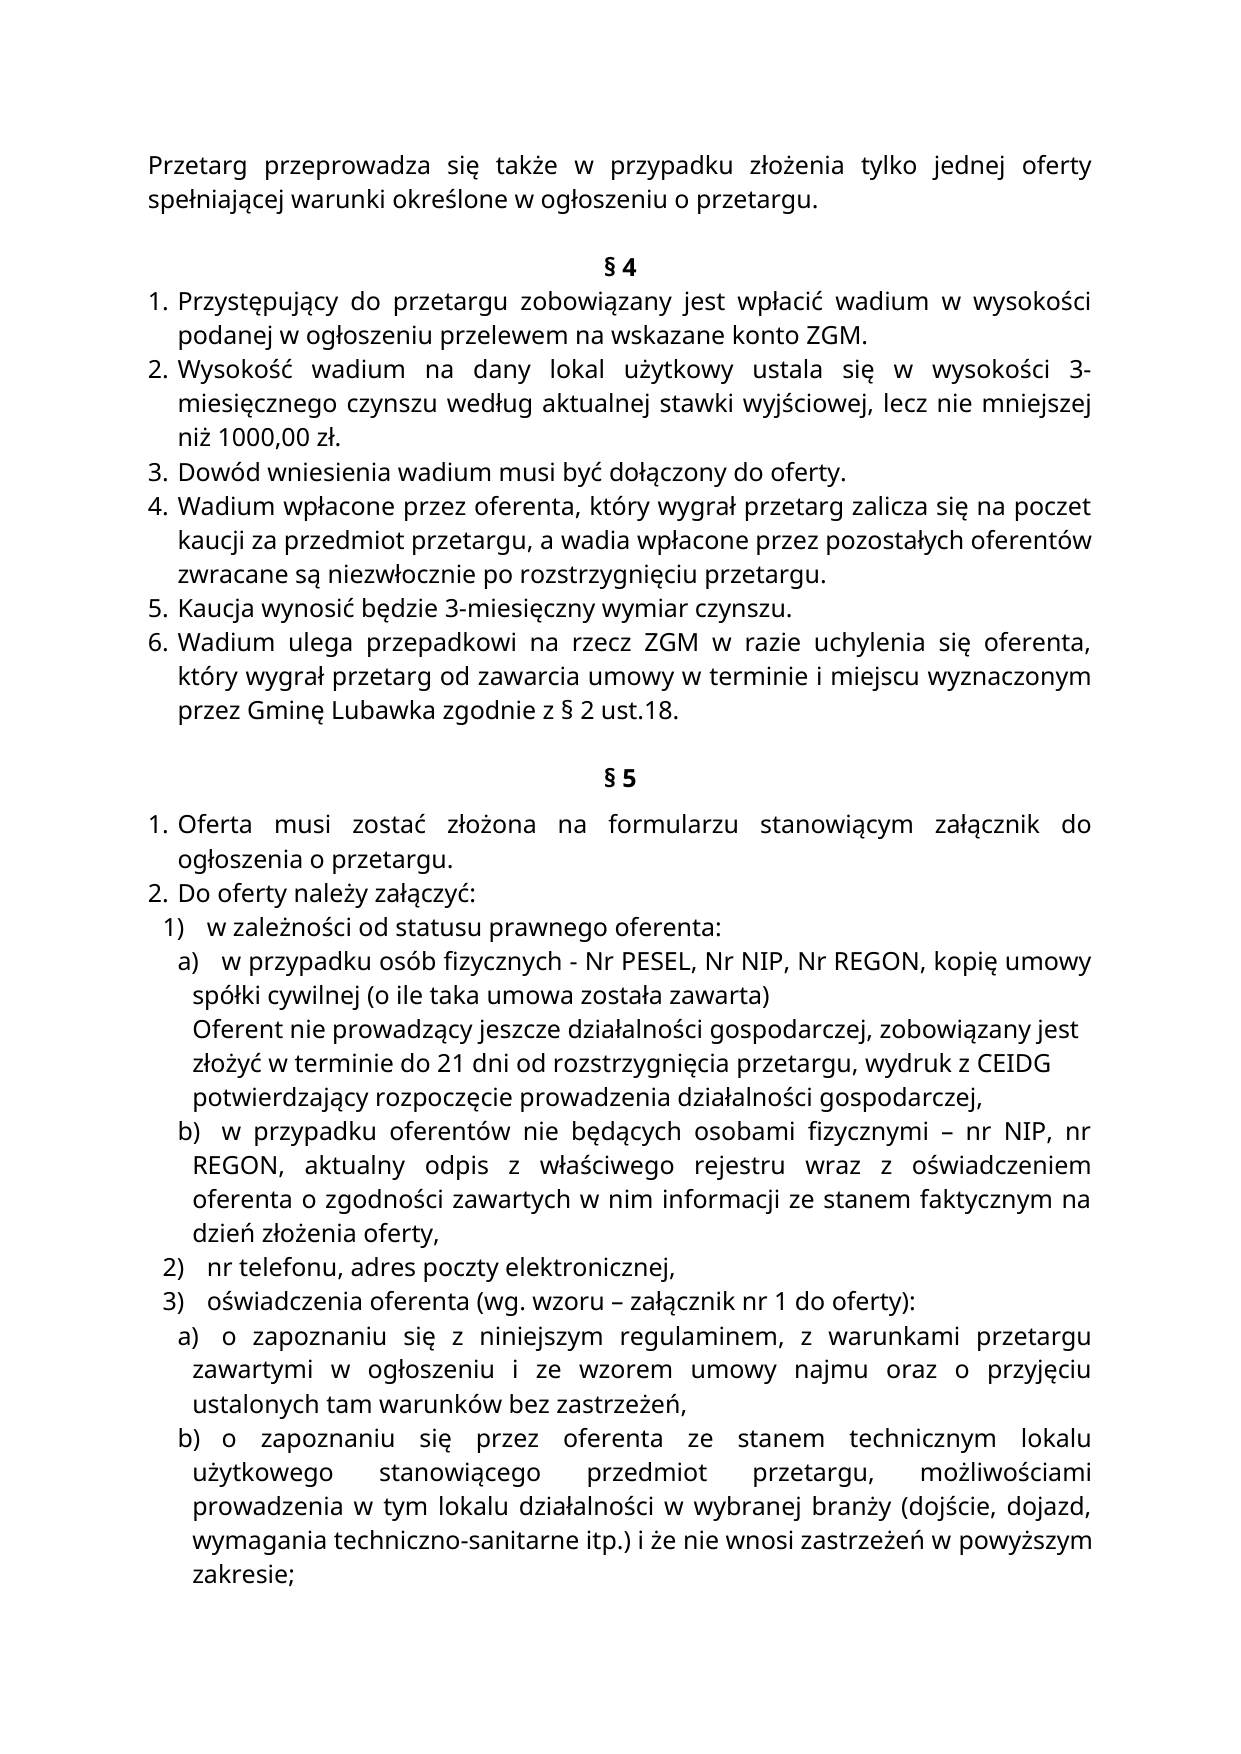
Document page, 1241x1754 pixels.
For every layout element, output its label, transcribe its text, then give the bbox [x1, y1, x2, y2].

list w zależności od statusu prawnego oferenta: [162, 909, 1093, 943]
list Oferta musi zostać złożona na formularzu stanowiącym załącznik do ogłoszenia o przetargu. [148, 807, 1093, 875]
list Kaucja wynosić będzie 3-miesięczny wymiar czynszu. [148, 590, 1093, 624]
list Oferent nie prowadzący jeszcze działalności gospodarczej, zobowiązany jest złożyć w terminie do 21 dni od rozstrzygnięcia przetargu, wydruk z CEIDG potwierdzający rozpoczęcie prowadzenia działalności gospodarczej, [192, 1012, 1093, 1114]
list Do oferty należy załączyć: [148, 875, 1093, 909]
list nr telefonu, adres poczty elektronicznej, [162, 1250, 1093, 1284]
text § 5 [148, 761, 1093, 795]
text § 4 [148, 250, 1093, 284]
list Dowód wniesienia wadium musi być dołączony do oferty. [148, 454, 1093, 488]
list Wadium ulega przepadkowi na rzecz ZGM w razie uchylenia się oferenta, który wygrał przetarg od zawarcia umowy w terminie i miejscu wyznaczonym przez Gminę Lubawka zgodnie z § 2 ust.18. [148, 624, 1093, 727]
list w przypadku osób fizycznych - Nr PESEL, Nr NIP, Nr REGON, kopię umowy spółki cywilnej (o ile taka umowa została zawarta) [177, 943, 1093, 1012]
list o zapoznaniu się z niniejszym regulaminem, z warunkami przetargu zawartymi w ogłoszeniu i ze wzorem umowy najmu oraz o przyjęciu ustalonych tam warunków bez zastrzeżeń, [177, 1318, 1093, 1420]
list w przypadku oferentów nie będących osobami fizycznymi – nr NIP, nr REGON, aktualny odpis z właściwego rejestru wraz z oświadczeniem oferenta o zgodności zawartych w nim informacji ze stanem faktycznym na dzień złożenia oferty, [177, 1114, 1093, 1250]
list o zapoznaniu się przez oferenta ze stanem technicznym lokalu użytkowego stanowiącego przedmiot przetargu, możliwościami prowadzenia w tym lokalu działalności w wybranej branży (dojście, dojazd, wymagania techniczno-sanitarne itp.) i że nie wnosi zastrzeżeń w powyższym zakresie; [177, 1420, 1093, 1591]
list Wadium wpłacone przez oferenta, który wygrał przetarg zalicza się na poczet kaucji za przedmiot przetargu, a wadia wpłacone przez pozostałych oferentów zwracane są niezwłocznie po rozstrzygnięciu przetargu. [148, 488, 1093, 590]
list Wysokość wadium na dany lokal użytkowy ustala się w wysokości 3-miesięcznego czynszu według aktualnej stawki wyjściowej, lecz nie mniejszej niż 1000,00 zł. [148, 352, 1093, 454]
list oświadczenia oferenta (wg. wzoru – załącznik nr 1 do oferty): [162, 1284, 1093, 1318]
list Przystępujący do przetargu zobowiązany jest wpłacić wadium w wysokości podanej w ogłoszeniu przelewem na wskazane konto ZGM. [148, 284, 1093, 352]
text Przetarg przeprowadza się także w przypadku złożenia tylko jednej oferty spełniającej warunki określone w ogłoszeniu o przetargu. [148, 148, 1093, 216]
